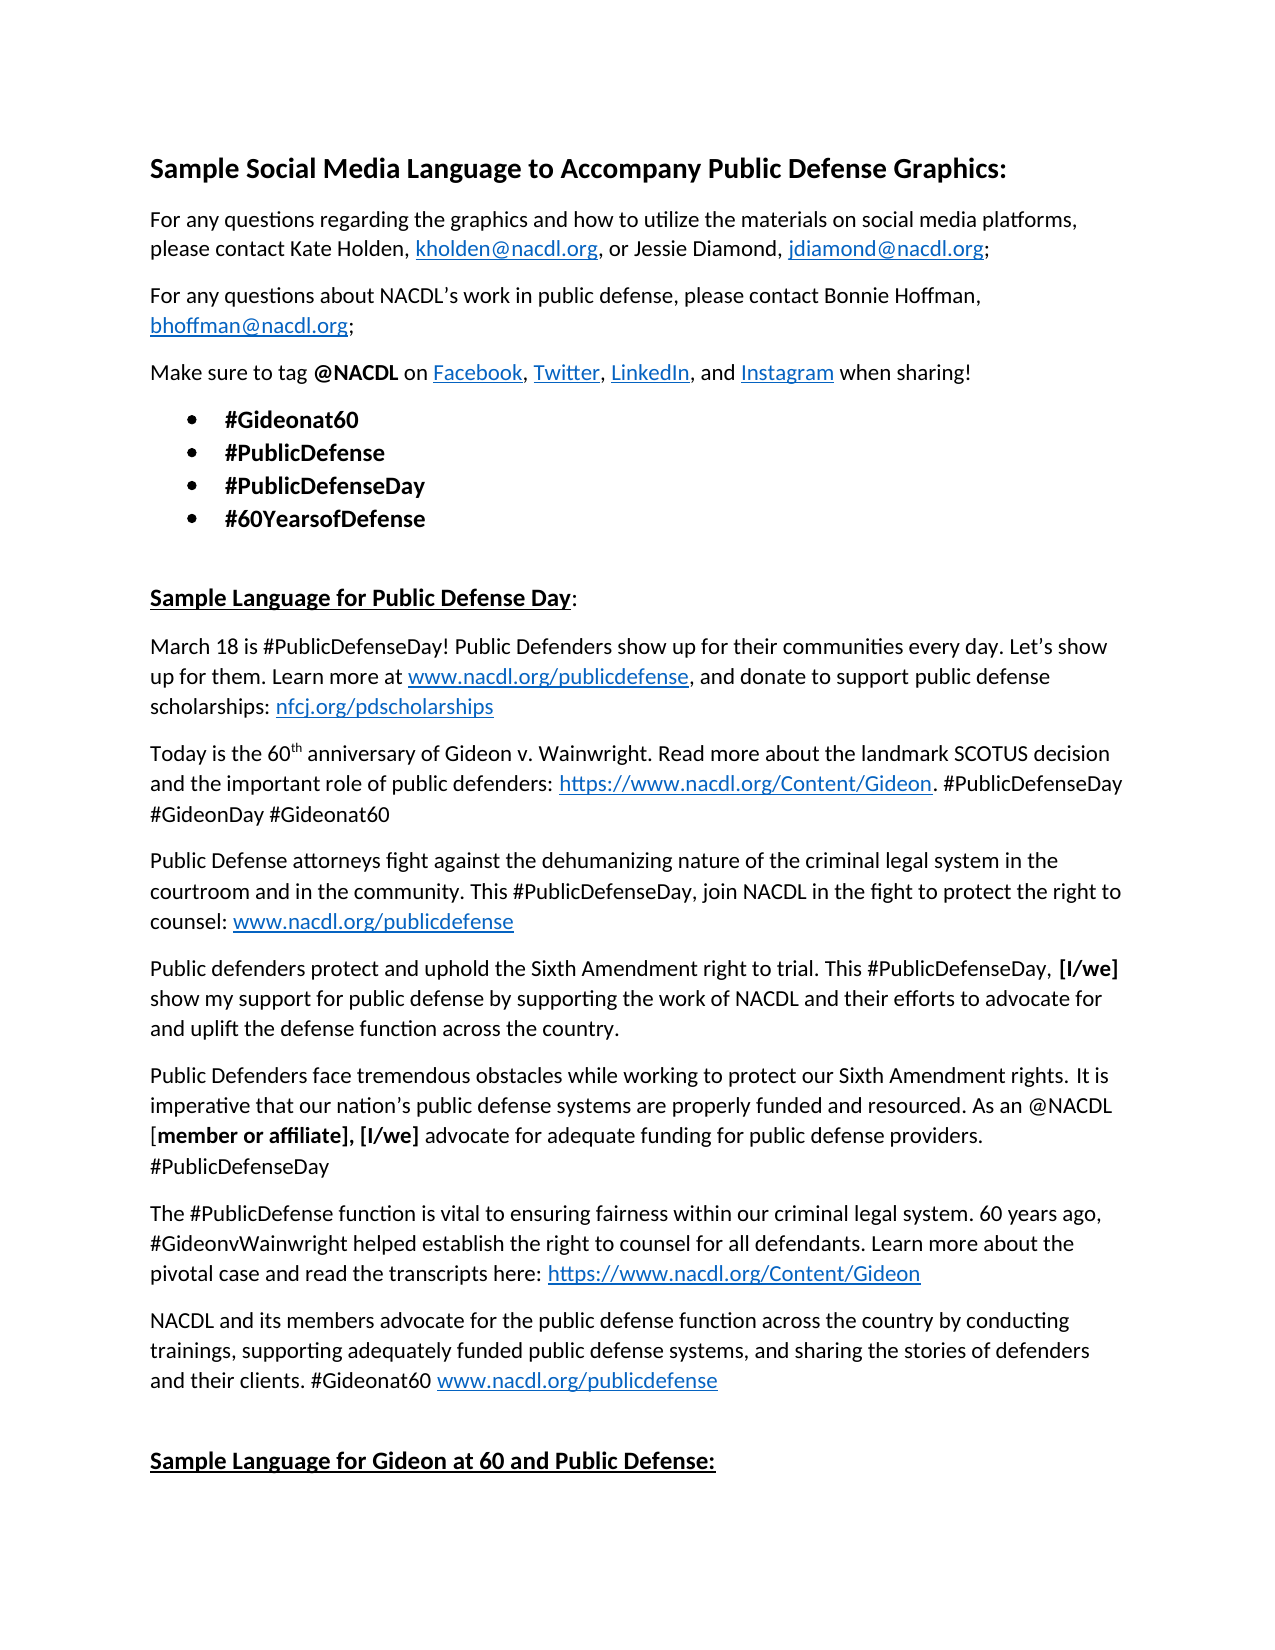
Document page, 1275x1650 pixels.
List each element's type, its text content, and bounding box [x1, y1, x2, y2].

list #PublicDefenseDay [187, 470, 1125, 501]
list #60YearsofDefense [187, 503, 1125, 564]
text Sample Language for Gideon at 60 and Public Defense: [150, 1412, 1125, 1476]
list #Gideonat60 [187, 404, 1125, 435]
text Today is the 60th anniversary of Gideon v. Wainwright. Read more about the landmark SCOTUS decision and the important role of public defenders: https://www.nacdl.org/Content/Gideon. #PublicDefenseDay #GideonDay #Gideonat60 [150, 739, 1125, 828]
list #PublicDefense [187, 437, 1125, 468]
text Public Defenders face tremendous obstacles while working to protect our Sixth Amendment rights. It is imperative that our nation’s public defense systems are properly funded and resourced. As an @NACDL [member or affiliate], [I/we] advocate for adequate funding for public defense providers. #PublicDefenseDay [150, 1061, 1125, 1180]
text For any questions about NACDL’s work in public defense, please contact Bonnie Hoffman, bhoffman@nacdl.org; [150, 281, 1125, 339]
text Sample Language for Public Defense Day: [150, 582, 1125, 613]
text Public Defense attorneys fight against the dehumanizing nature of the criminal legal system in the courtroom and in the community. This #PublicDefenseDay, join NACDL in the fight to protect the right to counsel: www.nacdl.org/publicdefense [150, 847, 1125, 935]
text For any questions regarding the graphics and how to utilize the materials on social media platforms, please contact Kate Holden, kholden@nacdl.org, or Jessie Diamond, jdiamond@nacdl.org; [150, 205, 1125, 263]
text March 18 is #PublicDefenseDay! Public Defenders show up for their communities every day. Let’s show up for them. Learn more at www.nacdl.org/publicdefense, and donate to support public defense scholarships: nfcj.org/pdscholarships [150, 632, 1125, 721]
text Make sure to tag @NACDL on Facebook, Twitter, LinkedIn, and Instagram when sharing! [150, 358, 1125, 386]
text Public defenders protect and uphold the Sixth Amendment right to trial. This #PublicDefenseDay, [I/we] show my support for public defense by supporting the work of NACDL and their efforts to advocate for and uplift the defense function across the country. [150, 954, 1125, 1042]
text NACDL and its members advocate for the public defense function across the country by conducting trainings, supporting adequately funded public defense systems, and sharing the stories of defenders and their clients. #Gideonat60 www.nacdl.org/publicdefense [150, 1306, 1125, 1394]
text Sample Social Media Language to Accompany Public Defense Graphics: [150, 150, 1125, 186]
